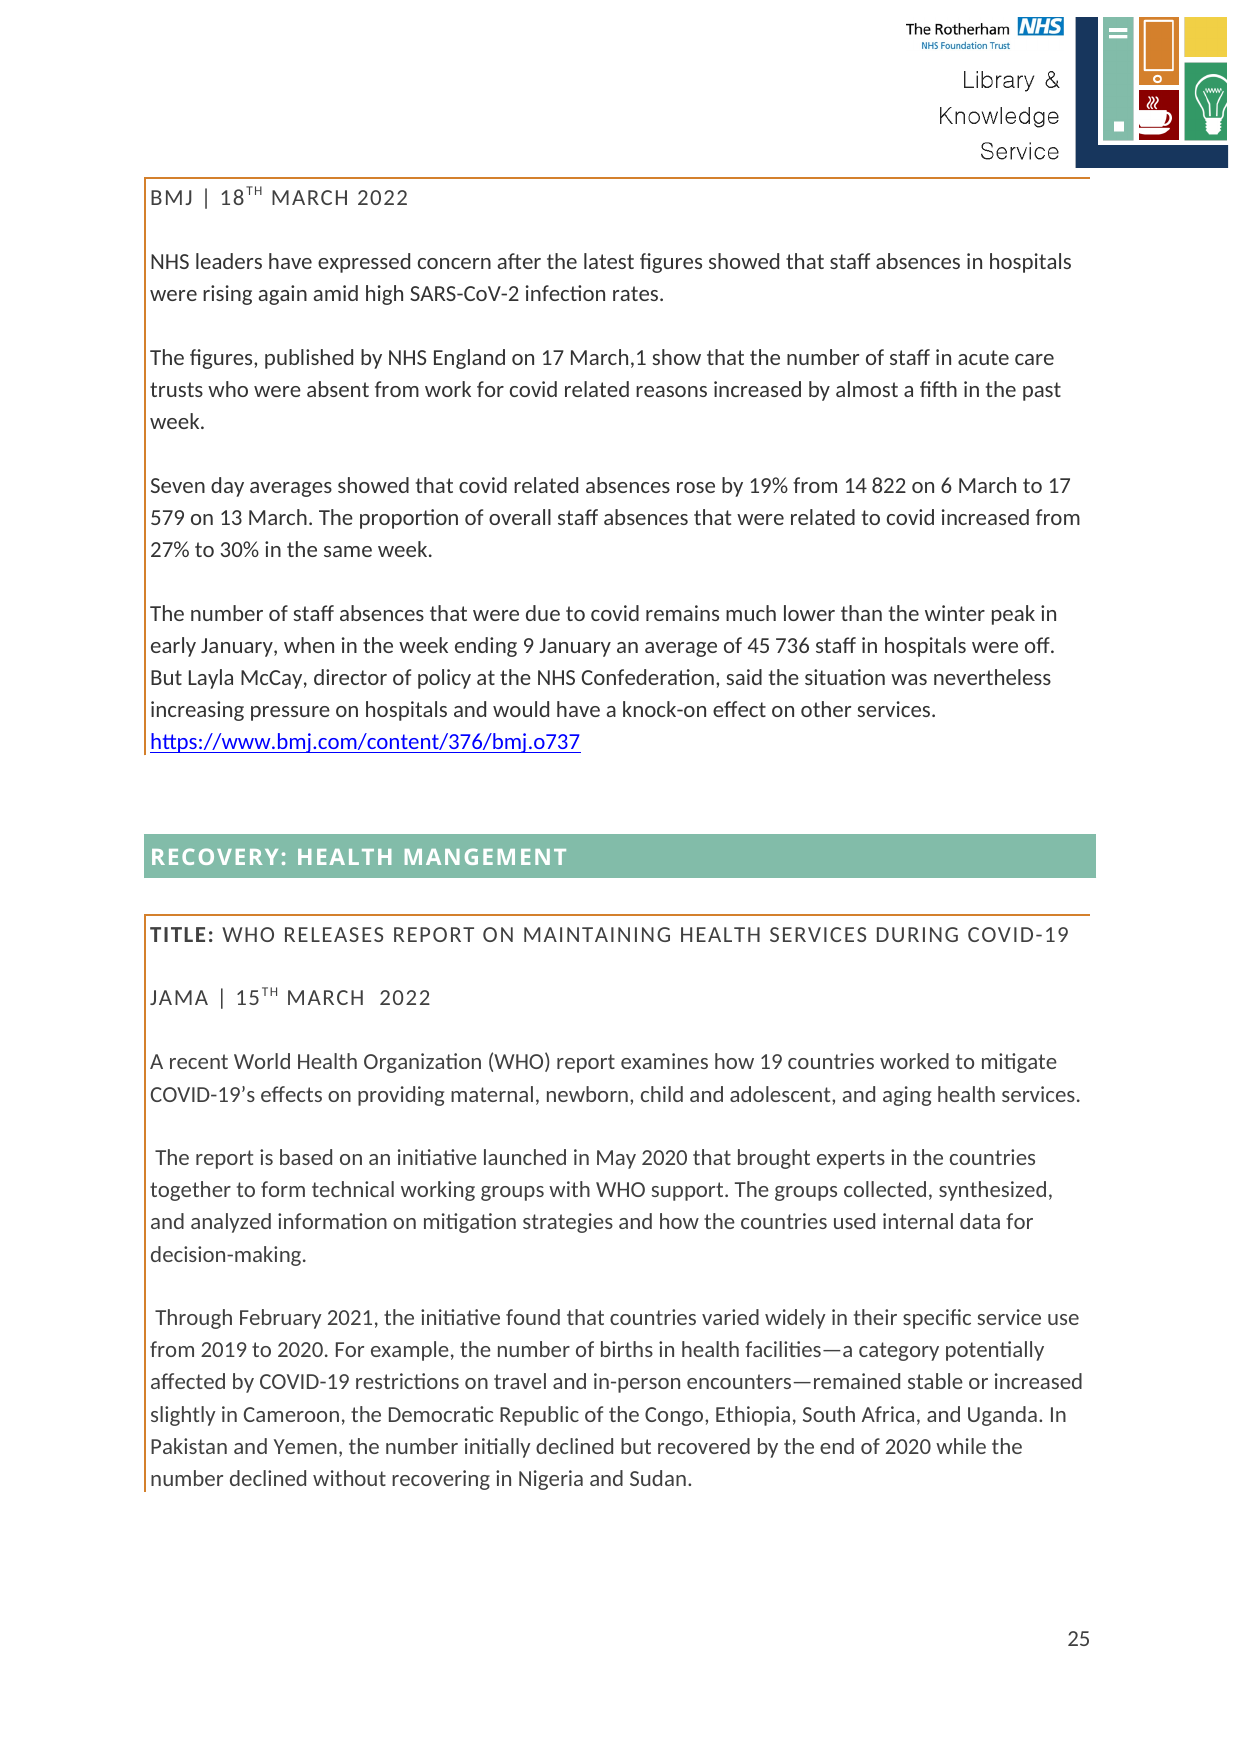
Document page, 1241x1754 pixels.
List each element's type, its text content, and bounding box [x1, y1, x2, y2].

text recovery: HEALTH MANgement [150, 841, 1090, 872]
text The number of staff absences that were due to covid remains much lower than the winter peak in early January, when in the week ending 9 January an average of 45 736 staff in hospitals were off. But Layla McCay, director of policy at the NHS Confederation, said the situation was nevertheless increasing pressure on hospitals and would have a knock-on effect on other services. https://www.bmj.com/content/376/bmj.o737 [146, 593, 1090, 755]
text BMJ | 18th march 2022 NHS leaders have expressed concern after the latest figures showed that staff absences in hospitals were rising again amid high SARS-CoV-2 infection rates. [146, 179, 1090, 308]
text Seven day averages showed that covid related absences rose by 19% from 14 822 on 6 March to 17 579 on 13 March. The proportion of overall staff absences that were related to covid increased from 27% to 30% in the same week. [146, 465, 1090, 563]
picture [902, 17, 1229, 177]
text The report is based on an initiative launched in May 2020 that brought experts in the countries together to form technical working groups with WHO support. The groups collected, synthesized, and analyzed information on mitigation strategies and how the countries used internal data for decision-making. [146, 1137, 1090, 1268]
text Through February 2021, the initiative found that countries varied widely in their specific service use from 2019 to 2020. For example, the number of births in health facilities—a category potentially affected by COVID-19 restrictions on travel and in-person encounters—remained stable or increased slightly in Cameroon, the Democratic Republic of the Congo, Ethiopia, South Africa, and Uganda. In Pakistan and Yemen, the number initially declined but recovered by the end of 2020 while the number declined without recovering in Nigeria and Sudan. [146, 1297, 1090, 1492]
text title: WHO Releases Report on Maintaining Health Services During COVID-19 [146, 916, 1090, 948]
text The figures, published by NHS England on 17 March,1 show that the number of staff in acute care trusts who were absent from work for covid related reasons increased by almost a fifth in the past week. [146, 337, 1090, 435]
text jama | 15th march 2022 A recent World Health Organization (WHO) report examines how 19 countries worked to mitigate COVID-19’s effects on providing maternal, newborn, child and adolescent, and aging health services. [146, 977, 1090, 1108]
